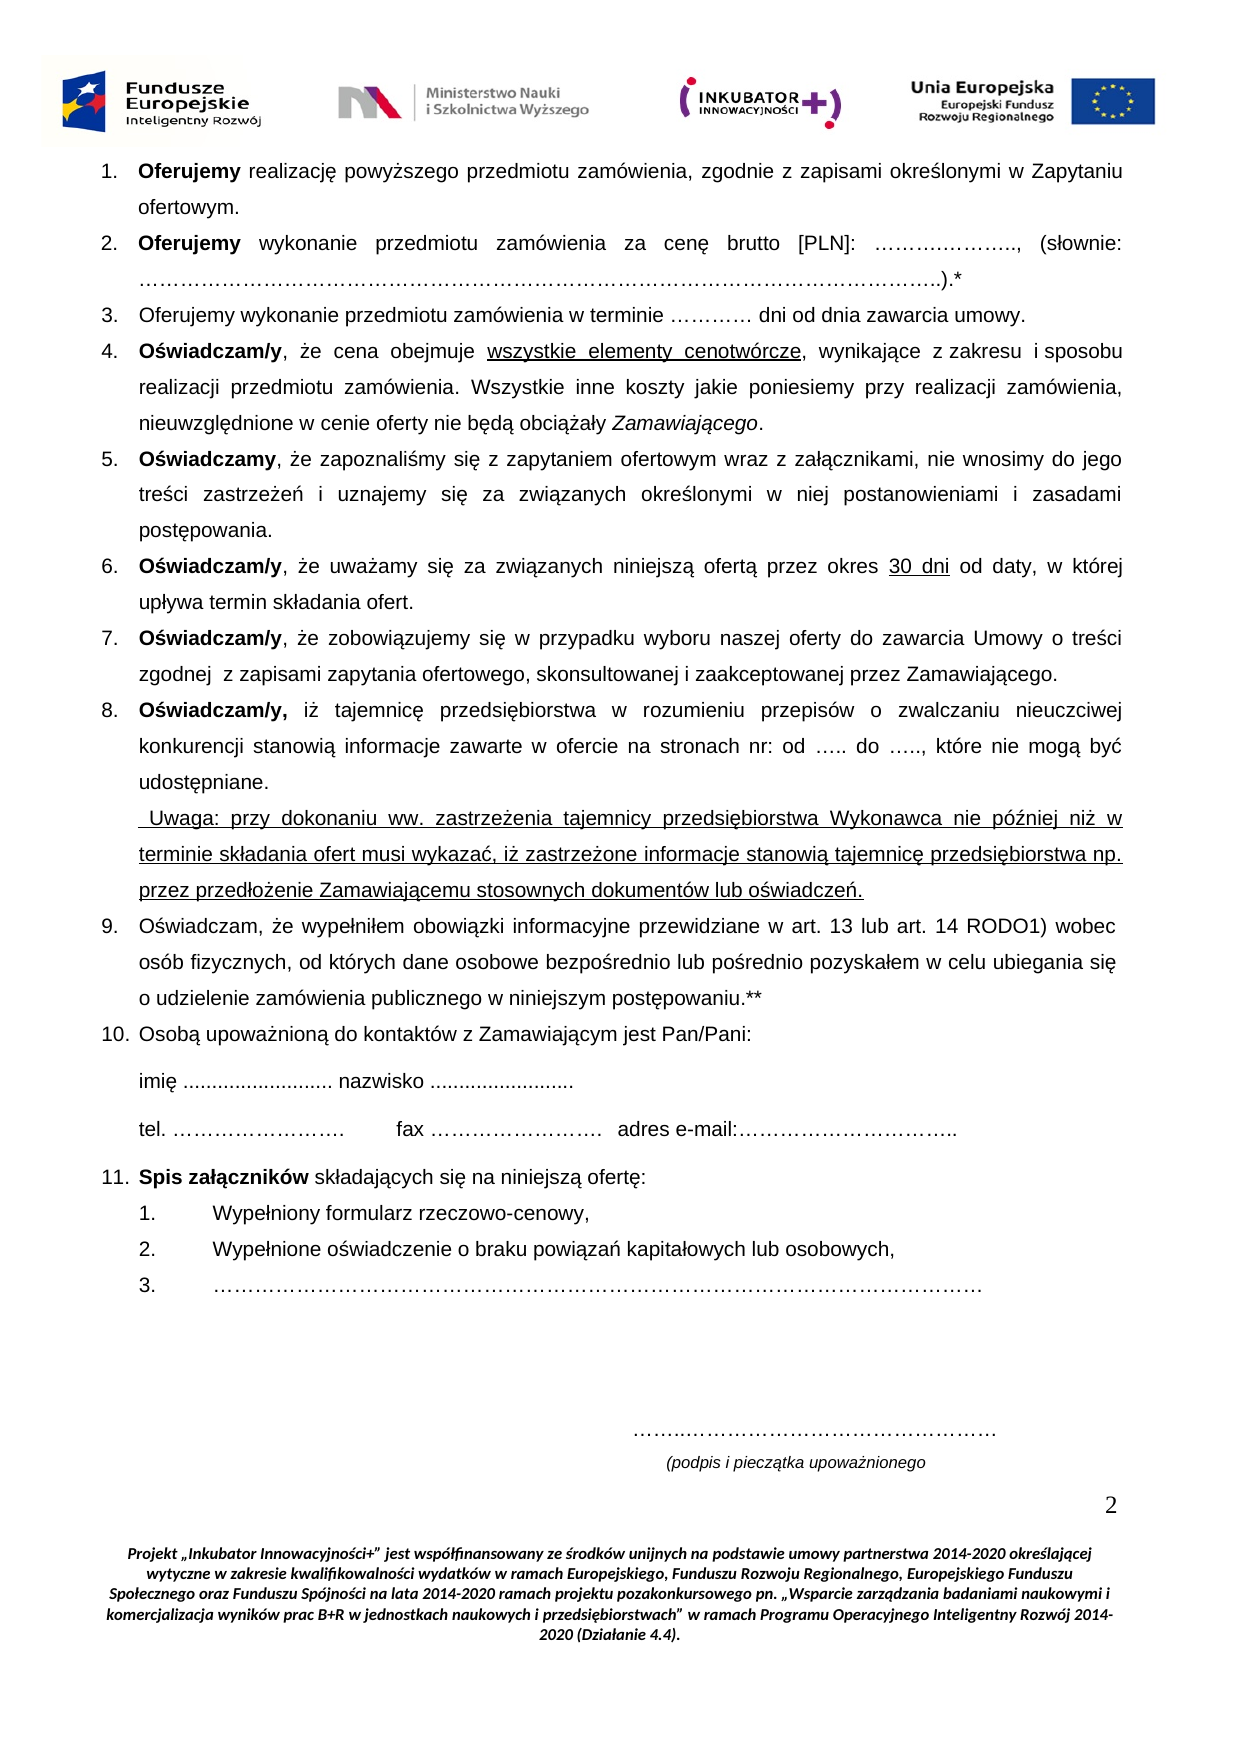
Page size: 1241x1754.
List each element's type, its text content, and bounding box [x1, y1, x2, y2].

list Uwaga: przy dokonaniu ww. zastrzeżenia tajemnicy przedsiębiorstwa Wykonawca nie później niż w terminie składania ofert musi wykazać, iż zastrzeżone informacje stanowią tajemnicę przedsiębiorstwa np. przez przedłożenie Zamawiającemu stosownych dokumentów lub oświadczeń. [138, 864, 1123, 902]
list Spis załączników składających się na niniejszą ofertę: [101, 1165, 1123, 1189]
list Uwaga: przy dokonaniu ww. zastrzeżenia tajemnicy przedsiębiorstwa Wykonawca nie później niż w terminie składania ofert musi wykazać, iż zastrzeżone informacje stanowią tajemnicę przedsiębiorstwa np. przez przedłożenie Zamawiającemu stosownych dokumentów lub oświadczeń. [138, 806, 1123, 827]
text ……..……………………………………… [632, 1417, 1117, 1441]
text imię .......................... nazwisko ......................... [101, 1069, 1123, 1093]
picture [41, 55, 1174, 147]
text tel. ……………………. fax ……………………. adres e-mail:………………………….. [101, 1117, 1123, 1141]
list ………………………………………………………………………………………………… [139, 1273, 1123, 1297]
list Wypełniony formularz rzeczowo-cenowy, [139, 1201, 1123, 1225]
list Oferujemy realizację powyższego przedmiotu zamówienia, zgodnie z zapisami określonymi w Zapytaniu ofertowym. [101, 118, 1123, 219]
list Osobą upoważnioną do kontaktów z Zamawiającym jest Pan/Pani: [101, 1021, 1123, 1045]
list Oferujemy wykonanie przedmiotu zamówienia w terminie ………… dni od dnia zawarcia umowy. [101, 303, 1123, 327]
text (podpis i pieczątka upoważnionego [648, 1453, 1123, 1472]
list Oświadczam/y, że cena obejmuje wszystkie elementy cenotwórcze, wynikające z zakresu i sposobu realizacji przedmiotu zamówienia. Wszystkie inne koszty jakie poniesiemy przy realizacji zamówienia, nieuwzględnione w cenie oferty nie będą obciążały Zamawiającego. [101, 338, 1123, 434]
list Uwaga: przy dokonaniu ww. zastrzeżenia tajemnicy przedsiębiorstwa Wykonawca nie później niż w terminie składania ofert musi wykazać, iż zastrzeżone informacje stanowią tajemnicę przedsiębiorstwa np. przez przedłożenie Zamawiającemu stosownych dokumentów lub oświadczeń. [138, 828, 1123, 863]
list Oświadczam/y, iż tajemnicę przedsiębiorstwa w rozumieniu przepisów o zwalczaniu nieuczciwej konkurencji stanowią informacje zawarte w ofercie na stronach nr: od ….. do ….., które nie mogą być udostępniane. [101, 698, 1123, 794]
list Oświadczam/y, że zobowiązujemy się w przypadku wyboru naszej oferty do zawarcia Umowy o treści zgodnej z zapisami zapytania ofertowego, skonsultowanej i zaakceptowanej przez Zamawiającego. [101, 626, 1123, 686]
list Oświadczam/y, że uważamy się za związanych niniejszą ofertą przez okres 30 dni od daty, w której upływa termin składania ofert. [101, 554, 1123, 614]
list Wypełnione oświadczenie o braku powiązań kapitałowych lub osobowych, [139, 1237, 1123, 1261]
list Oświadczam, że wypełniłem obowiązki informacyjne przewidziane w art. 13 lub art. 14 RODO1) wobec osób fizycznych, od których dane osobowe bezpośrednio lub pośrednio pozyskałem w celu ubiegania się o udzielenie zamówienia publicznego w niniejszym postępowaniu.** [101, 913, 1117, 1009]
list Oświadczamy, że zapoznaliśmy się z zapytaniem ofertowym wraz z załącznikami, nie wnosimy do jego treści zastrzeżeń i uznajemy się za związanych określonymi w niej postanowieniami i zasadami postępowania. [101, 446, 1123, 542]
list Oferujemy wykonanie przedmiotu zamówienia za cenę brutto [PLN]: ……….……….., (słownie:……………………………………………………………………………………………………..).* [101, 231, 1123, 291]
